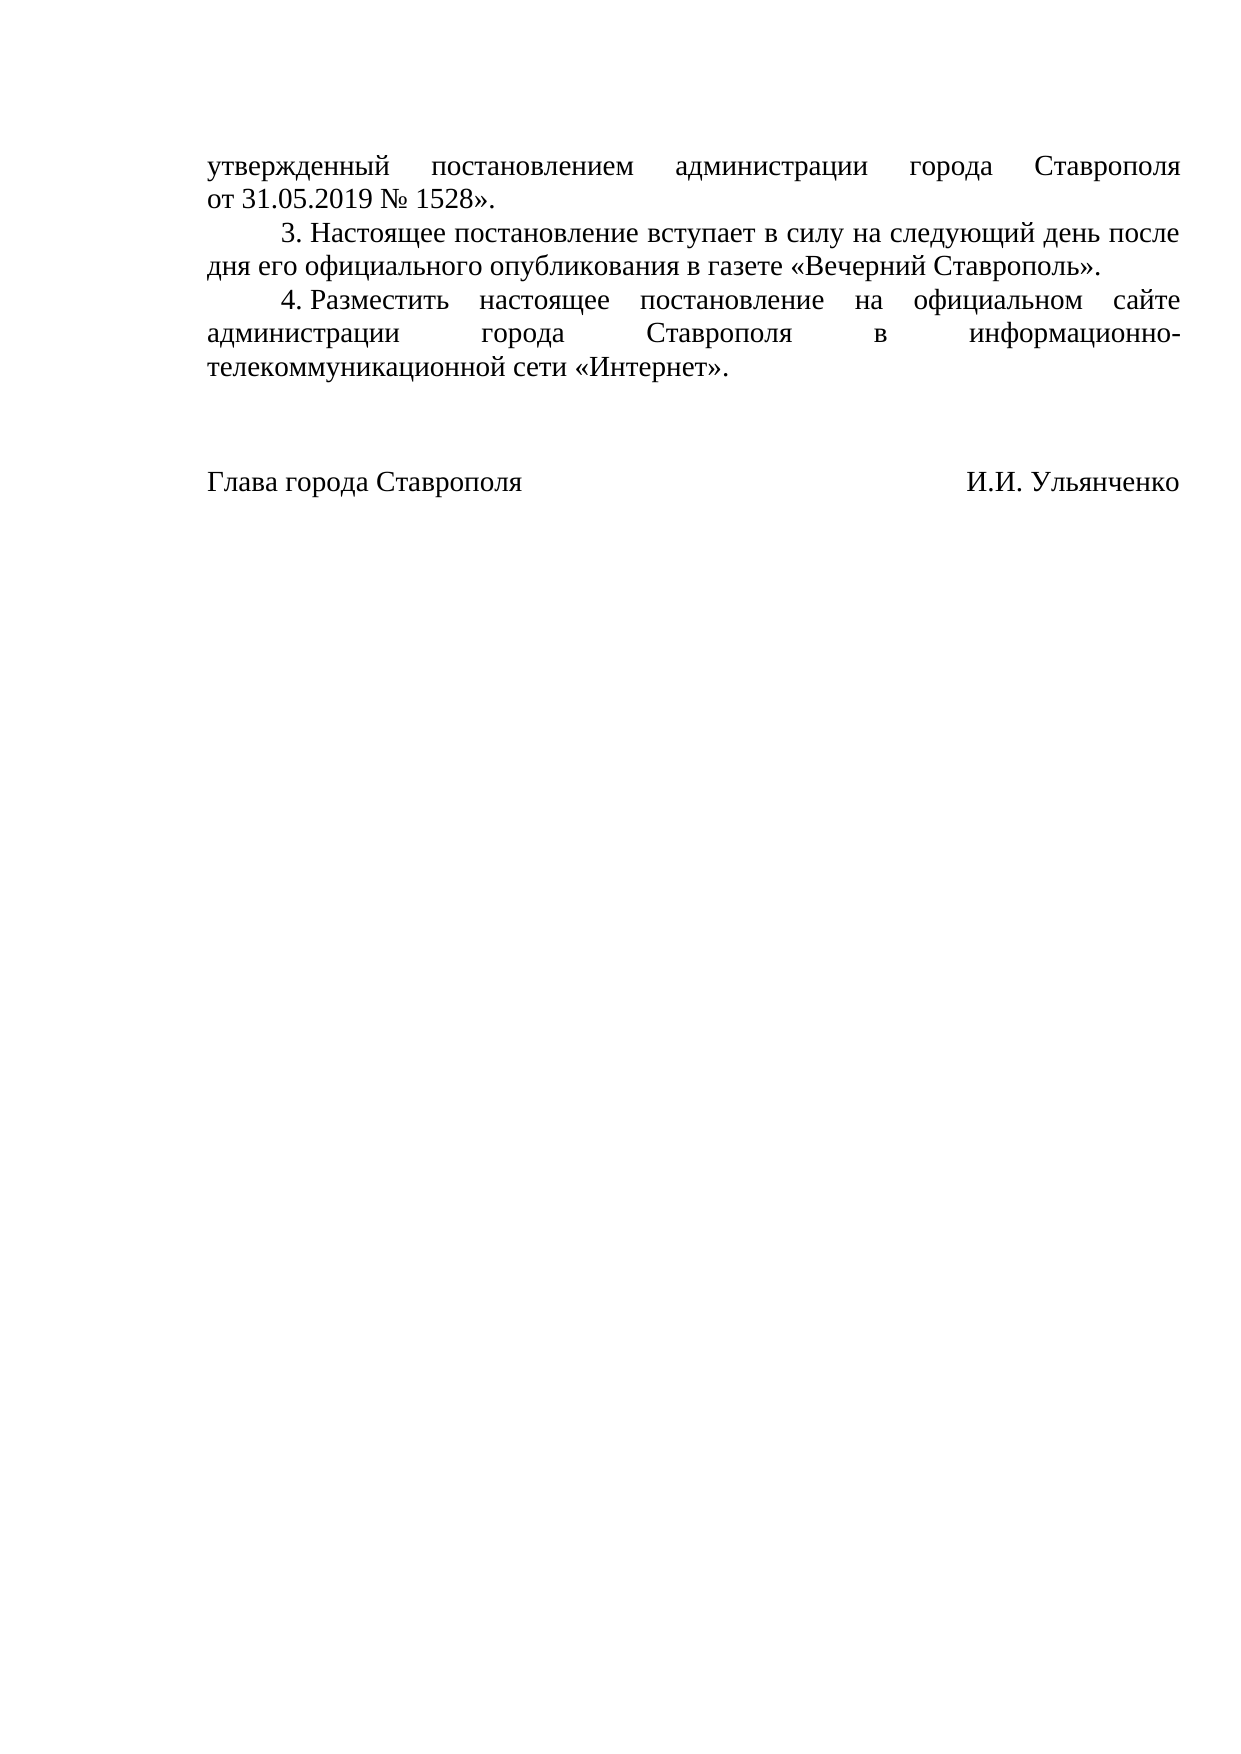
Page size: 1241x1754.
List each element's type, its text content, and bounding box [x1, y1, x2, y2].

list 3. Настоящее постановление вступает в силу на следующий день после дня его официального опубликования в газете «Вечерний Ставрополь». [207, 215, 1181, 282]
list 4. Разместить настоящее постановление на официальном сайте администрации города Ставрополя в информационно-телекоммуникационной сети «Интернет». [207, 282, 1181, 382]
text Глава города Ставрополя И.И. Ульянченко [207, 471, 1181, 496]
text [207, 148, 1181, 215]
